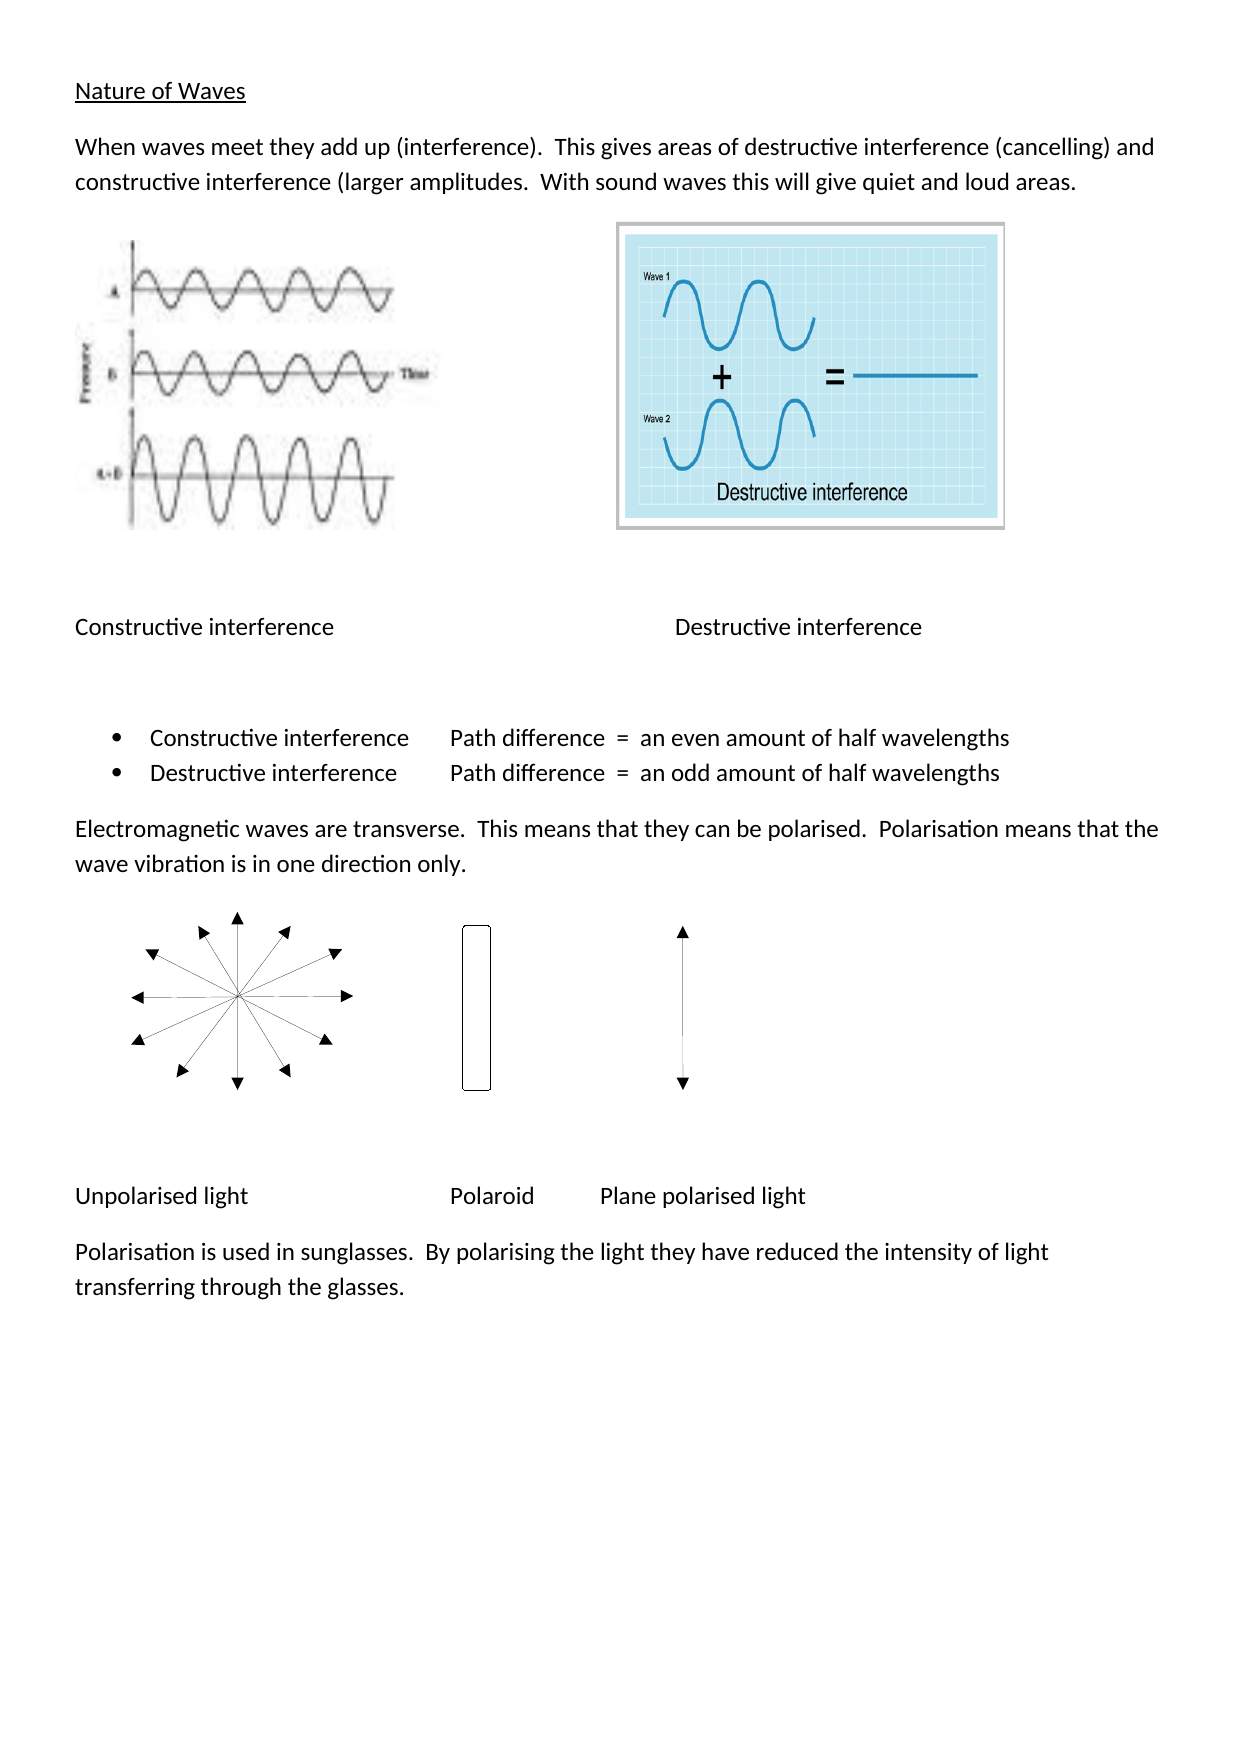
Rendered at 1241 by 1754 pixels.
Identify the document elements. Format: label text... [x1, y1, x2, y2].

text Nature of Waves [75, 75, 1165, 106]
text When waves meet they add up (interference). This gives areas of destructive interference (cancelling) and constructive interference (larger amplitudes. With sound waves this will give quiet and loud areas. [75, 131, 1165, 196]
text Polarisation is used in sunglasses. By polarising the light they have reduced the intensity of light transferring through the glasses. [75, 1236, 1165, 1302]
text Unpolarised light Polaroid Plane polarised light [75, 1180, 1165, 1211]
list Constructive interference Path difference = an even amount of half wavelengths [112, 722, 1165, 753]
text Electromagnetic waves are transverse. This means that they can be polarised. Polarisation means that the wave vibration is in one direction only. [75, 813, 1165, 879]
list Destructive interference Path difference = an odd amount of half wavelengths [112, 757, 1165, 788]
picture [75, 240, 441, 530]
picture [616, 221, 1005, 530]
text Constructive interference Destructive interference [75, 611, 1165, 641]
